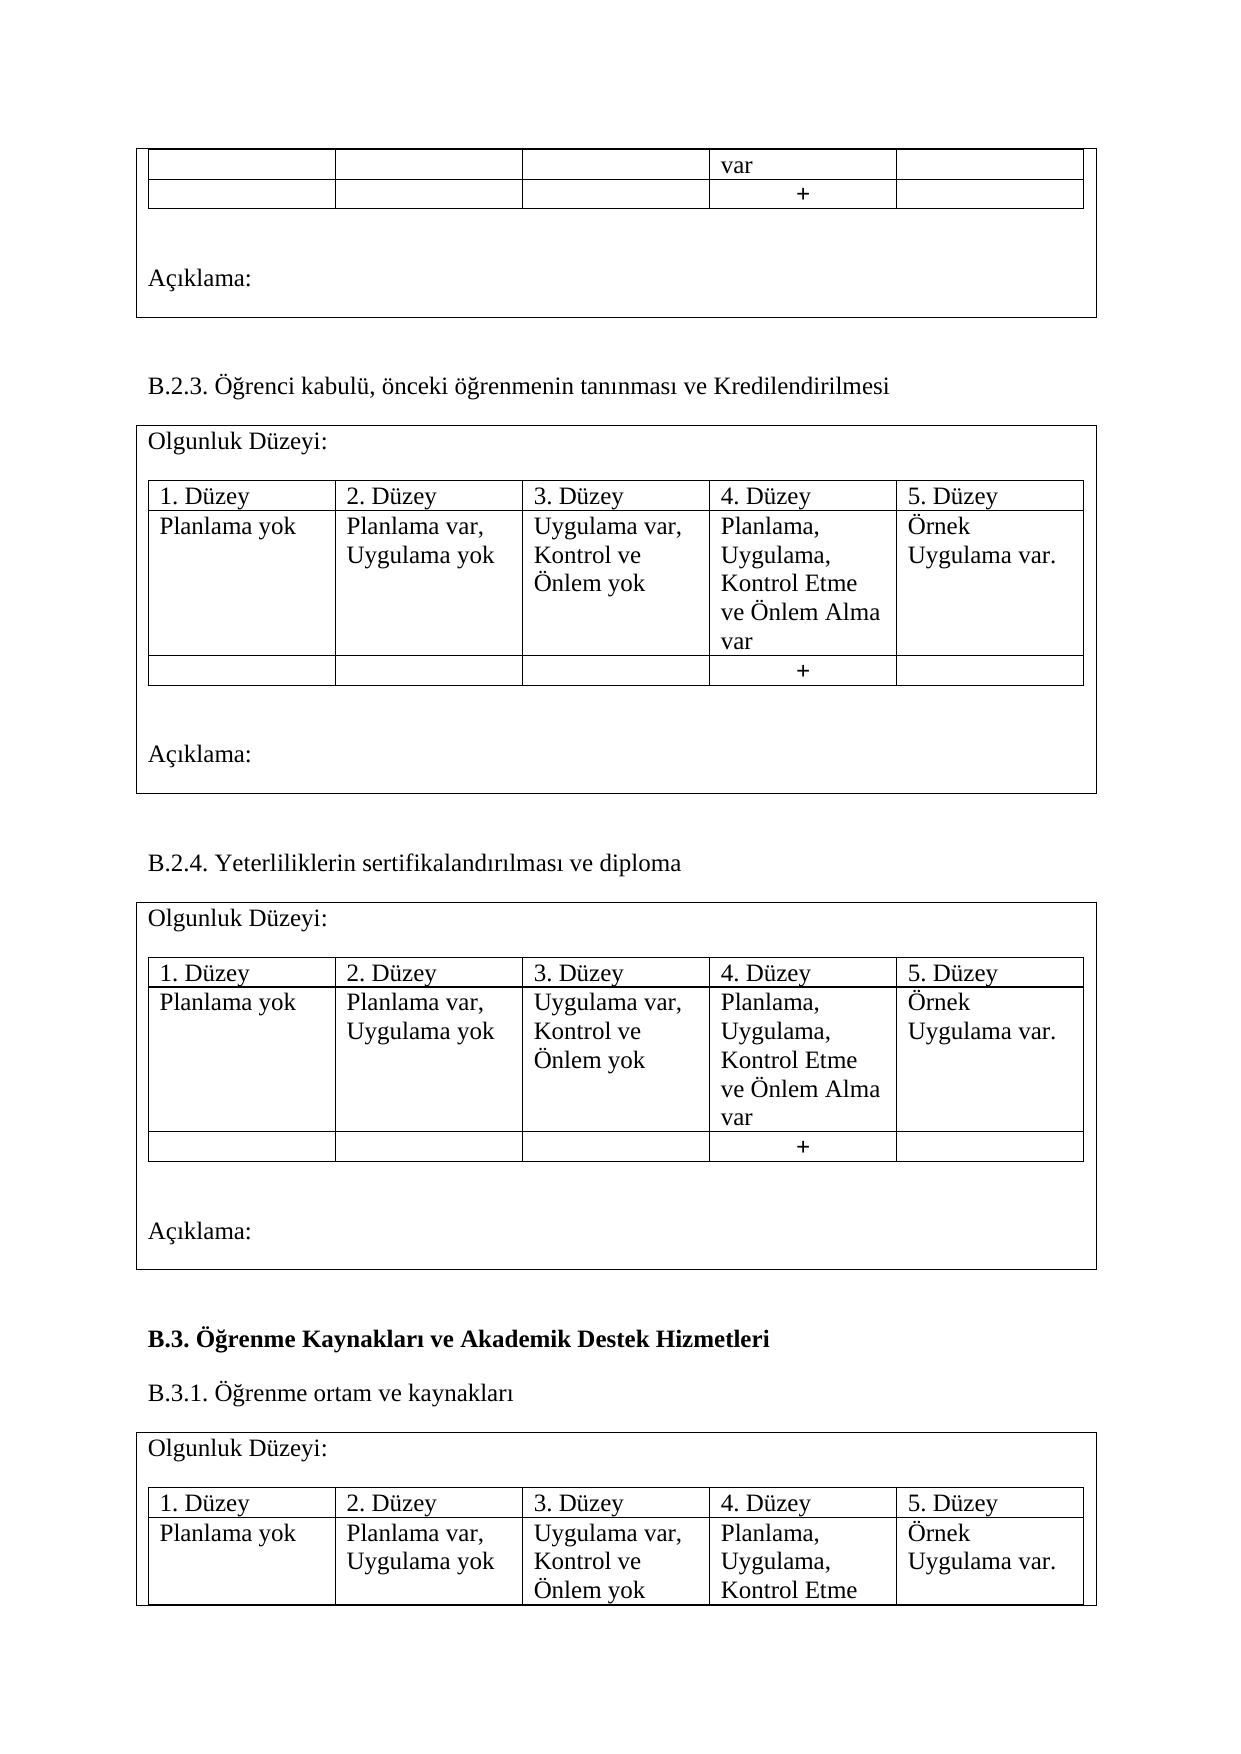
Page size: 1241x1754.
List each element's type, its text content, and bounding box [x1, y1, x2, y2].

text B.2.3. Öğrenci kabulü, önceki öğrenmenin tanınması ve Kredilendirilmesi [148, 371, 1093, 400]
table_header Olgunluk Düzeyi: Açıklama: [137, 426, 1096, 793]
text B.3.1. Öğrenme ortam ve kaynakları [148, 1378, 1093, 1407]
table_header Olgunluk Düzeyi: Açıklama: [137, 903, 1096, 1269]
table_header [137, 149, 1096, 317]
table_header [137, 1433, 1096, 1605]
text B.3. Öğrenme Kaynakları ve Akademik Destek Hizmetleri [148, 1324, 1093, 1353]
text B.2.4. Yeterliliklerin sertifikalandırılması ve diploma [148, 848, 1093, 877]
